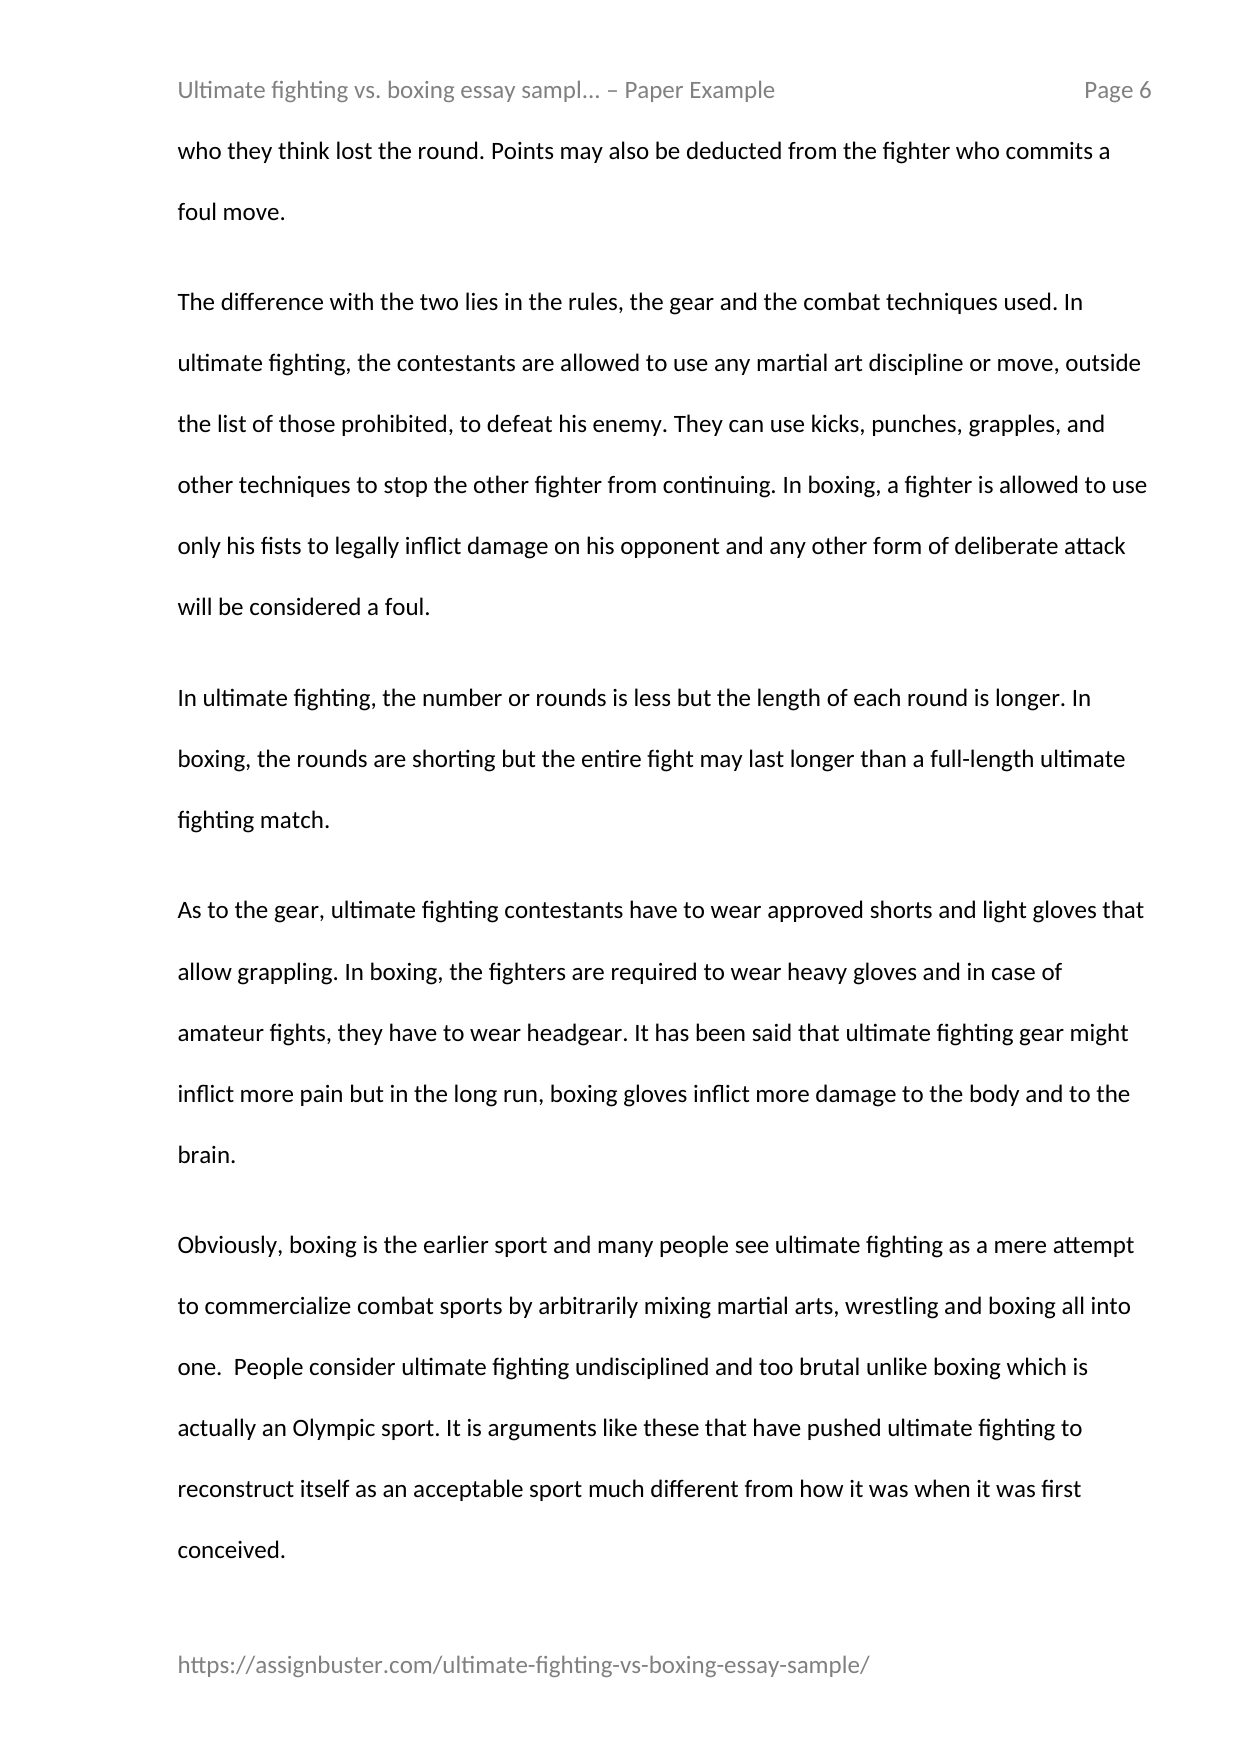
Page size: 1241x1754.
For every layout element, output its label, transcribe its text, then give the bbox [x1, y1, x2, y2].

text Obviously, boxing is the earlier sport and many people see ultimate fighting as a mere attempt to commercialize combat sports by arbitrarily mixing martial arts, wrestling and boxing all into one. People consider ultimate fighting undisciplined and too brutal unlike boxing which is actually an Olympic sport. It is arguments like these that have pushed ultimate fighting to reconstruct itself as an acceptable sport much different from how it was when it was first conceived. [177, 1229, 1152, 1565]
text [177, 135, 1152, 226]
text The difference with the two lies in the rules, the gear and the combat techniques used. In ultimate fighting, the contestants are allowed to use any martial art discipline or move, outside the list of those prohibited, to defeat his enemy. They can use kicks, punches, grapples, and other techniques to stop the other fighter from continuing. In boxing, a fighter is allowed to use only his fists to legally inflict damage on his opponent and any other form of deliberate attack will be considered a foul. [177, 286, 1152, 622]
text In ultimate fighting, the number or rounds is less but the length of each round is longer. In boxing, the rounds are shorting but the entire fight may last longer than a full-length ultimate fighting match. [177, 682, 1152, 835]
text As to the gear, ultimate fighting contestants have to wear approved shorts and light gloves that allow grappling. In boxing, the fighters are required to wear heavy gloves and in case of amateur fights, they have to wear headgear. It has been said that ultimate fighting gear might inflict more pain but in the long run, boxing gloves inflict more damage to the body and to the brain. [177, 895, 1152, 1169]
